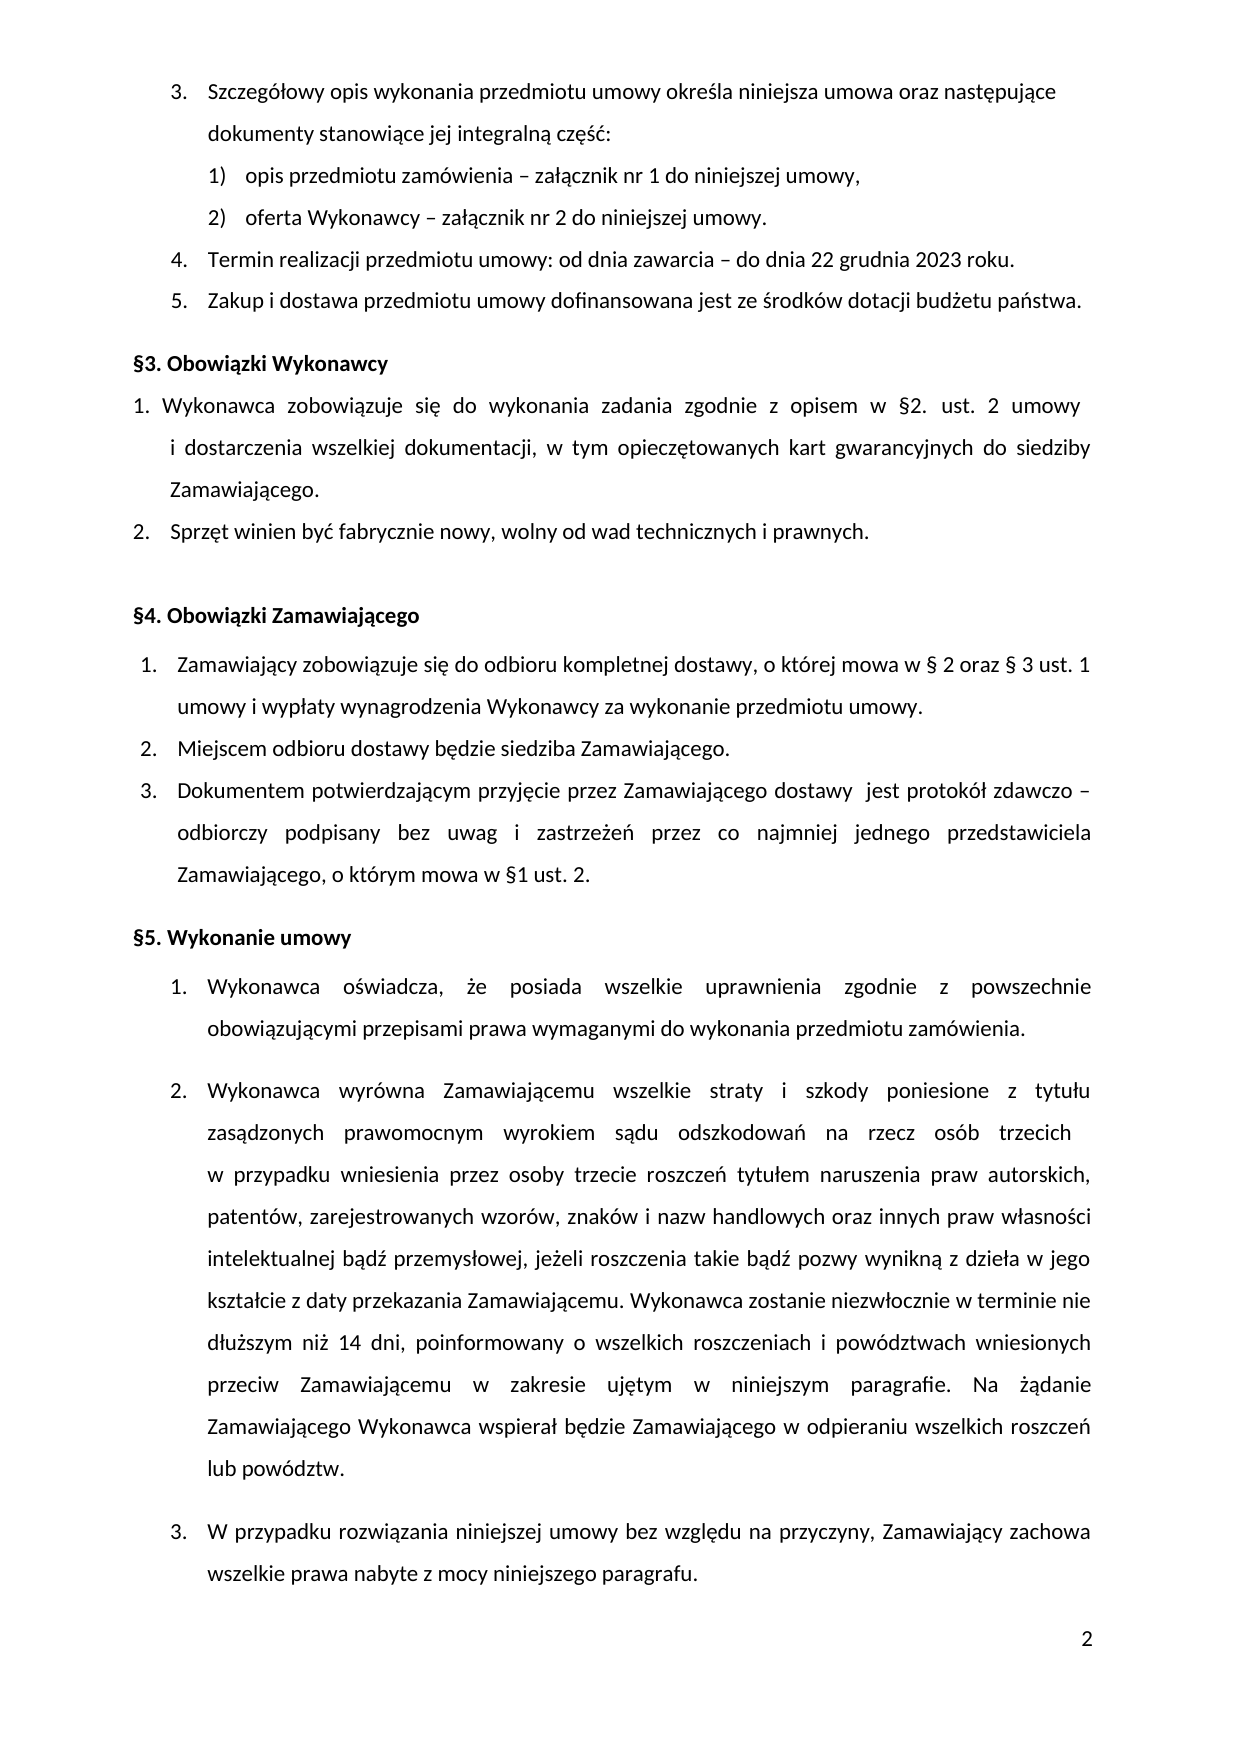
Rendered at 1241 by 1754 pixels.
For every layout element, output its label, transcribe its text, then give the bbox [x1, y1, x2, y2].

list Miejscem odbioru dostawy będzie siedziba Zamawiającego. [140, 734, 1092, 762]
list Wykonawca wyrówna Zamawiającemu wszelkie straty i szkody poniesione z tytułu zasądzonych prawomocnym wyrokiem sądu odszkodowań na rzecz osób trzecich w przypadku wniesienia przez osoby trzecie roszczeń tytułem naruszenia praw autorskich, patentów, zarejestrowanych wzorów, znaków i nazw handlowych oraz innych praw własności intelektualnej bądź przemysłowej, jeżeli roszczenia takie bądź pozwy wynikną z dzieła w jego kształcie z daty przekazania Zamawiającemu. Wykonawca zostanie niezwłocznie w terminie nie dłuższym niż 14 dni, poinformowany o wszelkich roszczeniach i powództwach wniesionych przeciw Zamawiającemu w zakresie ujętym w niniejszym paragrafie. Na żądanie Zamawiającego Wykonawca wspierał będzie Zamawiającego w odpieraniu wszelkich roszczeń lub powództw. [170, 1077, 1092, 1482]
list Termin realizacji przedmiotu umowy: od dnia zawarcia – do dnia 22 grudnia 2023 roku. [171, 245, 1092, 273]
list opis przedmiotu zamówienia – załącznik nr 1 do niniejszej umowy, [208, 161, 1092, 189]
list Zakup i dostawa przedmiotu umowy dofinansowana jest ze środków dotacji budżetu państwa. [171, 287, 1092, 315]
text §5. Wykonanie umowy [133, 923, 1092, 951]
text 2. Sprzęt winien być fabrycznie nowy, wolny od wad technicznych i prawnych. [133, 517, 1092, 545]
list Wykonawca oświadcza, że posiada wszelkie uprawnienia zgodnie z powszechnie obowiązującymi przepisami prawa wymaganymi do wykonania przedmiotu zamówienia. [170, 972, 1092, 1042]
list Szczegółowy opis wykonania przedmiotu umowy określa niniejsza umowa oraz następujące dokumenty stanowiące jej integralną część: [170, 77, 1092, 147]
list Zamawiający zobowiązuje się do odbioru kompletnej dostawy, o której mowa w § 2 oraz § 3 ust. 1 umowy i wypłaty wynagrodzenia Wykonawcy za wykonanie przedmiotu umowy. [140, 650, 1092, 720]
text §3. Obowiązki Wykonawcy [133, 349, 1092, 377]
text 1. Wykonawca zobowiązuje się do wykonania zadania zgodnie z opisem w §2. ust. 2 umowy i dostarczenia wszelkiej dokumentacji, w tym opieczętowanych kart gwarancyjnych do siedziby Zamawiającego. [133, 391, 1092, 503]
list W przypadku rozwiązania niniejszej umowy bez względu na przyczyny, Zamawiający zachowa wszelkie prawa nabyte z mocy niniejszego paragrafu. [170, 1517, 1092, 1587]
list oferta Wykonawcy – załącznik nr 2 do niniejszej umowy. [208, 203, 1092, 231]
text §4. Obowiązki Zamawiającego [133, 601, 1092, 629]
list Dokumentem potwierdzającym przyjęcie przez Zamawiającego dostawy jest protokół zdawczo – odbiorczy podpisany bez uwag i zastrzeżeń przez co najmniej jednego przedstawiciela Zamawiającego, o którym mowa w §1 ust. 2. [140, 776, 1092, 888]
